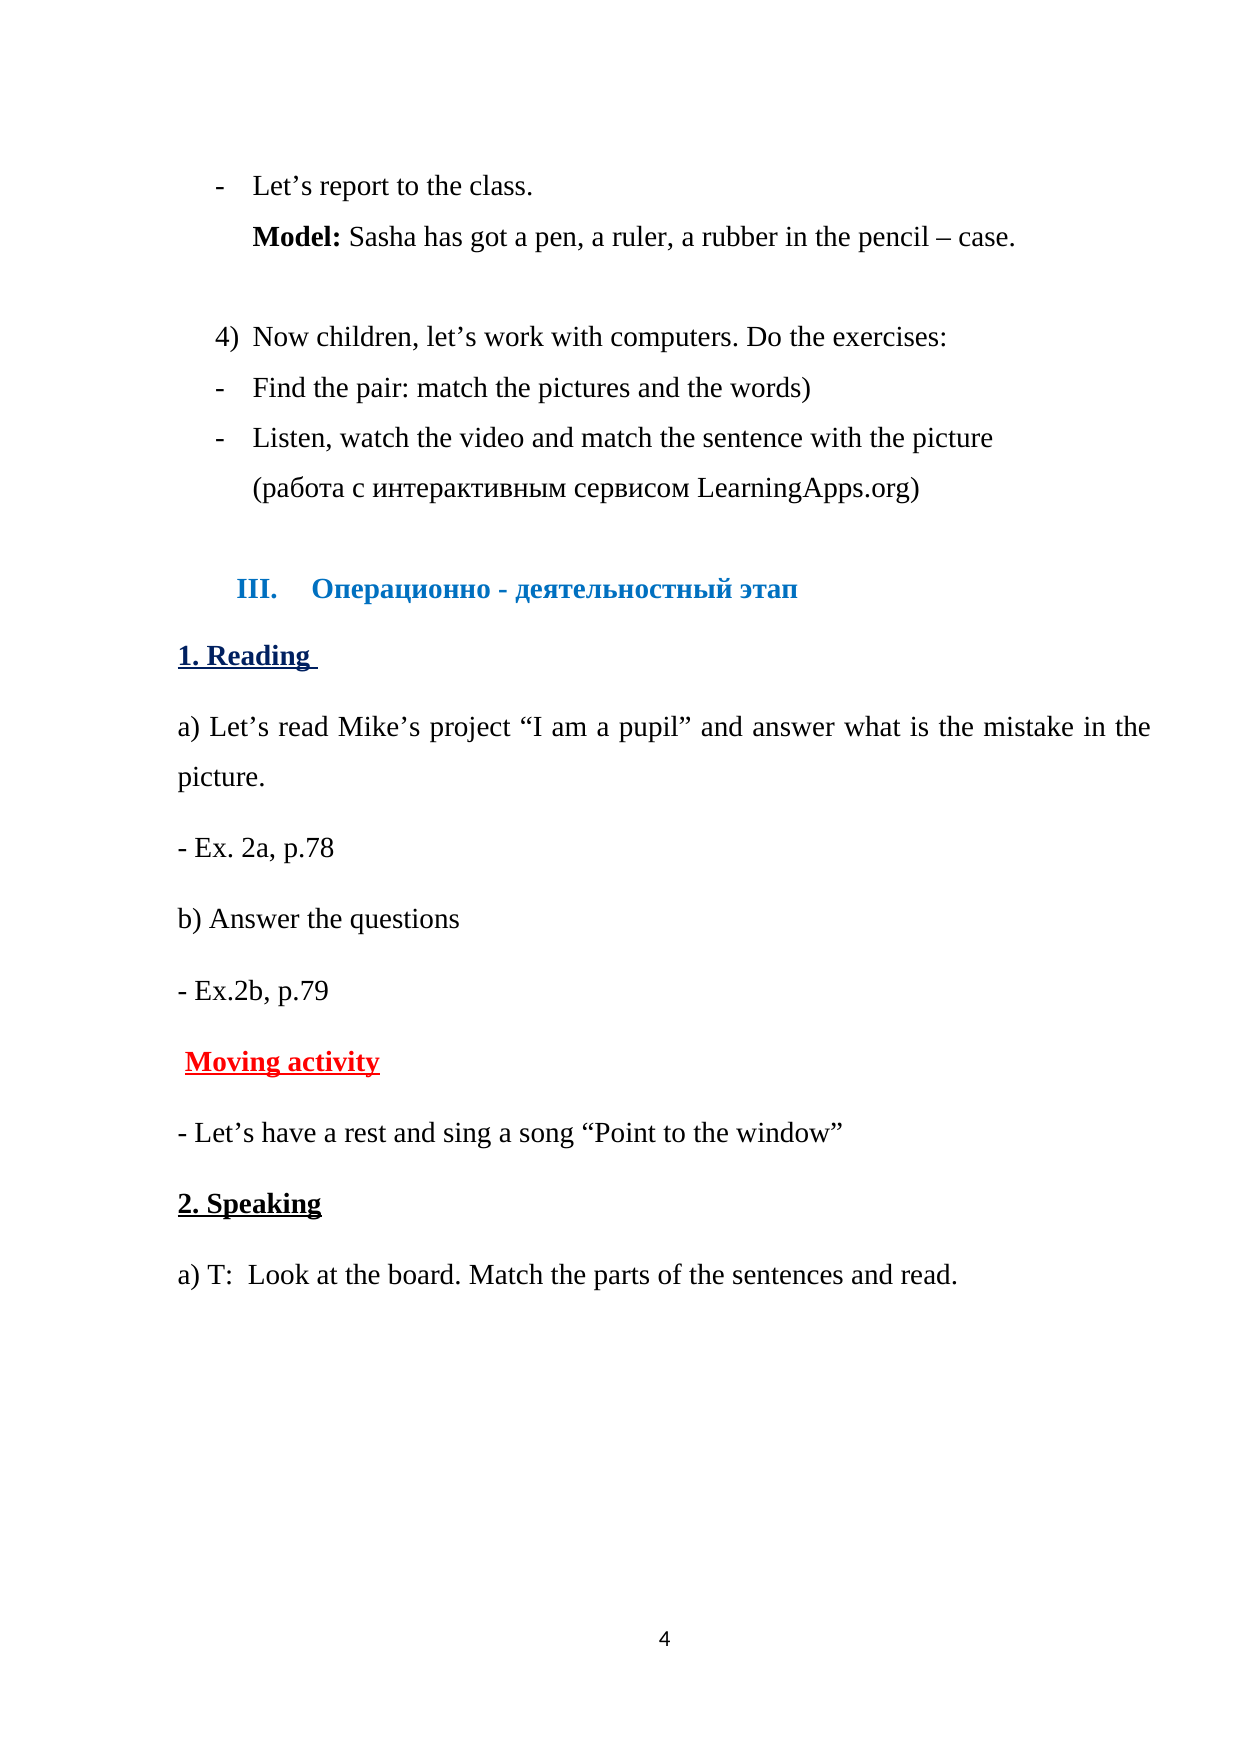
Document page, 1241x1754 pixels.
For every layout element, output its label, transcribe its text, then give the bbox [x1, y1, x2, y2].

list Listen, watch the video and match the sentence with the picture [215, 420, 1152, 453]
list Find the pair: match the pictures and the words) [215, 370, 1152, 403]
list Let’s report to the class. [215, 168, 1152, 202]
list Операционно - деятельностный этап [236, 571, 1152, 604]
text a) T: Look at the board. Match the parts of the sentences and read. [177, 1257, 1152, 1291]
text Moving activity [177, 1044, 1152, 1077]
text - Ex.2b, p.79 [177, 973, 1152, 1006]
text - Ex. 2a, p.78 [177, 831, 1152, 864]
text 1. Reading [177, 638, 1152, 671]
list Model: Sasha has got a pen, a ruler, a rubber in the pencil – case. [252, 219, 1152, 252]
list Now children, let’s work with computers. Do the exercises: [215, 319, 1152, 353]
text - Let’s have a rest and sing a song “Point to the window” [177, 1115, 1152, 1149]
text 2. Speaking [177, 1186, 1152, 1220]
text a) Let’s read Mike’s project “I am a pupil” and answer what is the mistake in the picture. [177, 709, 1152, 793]
list (работа с интерактивным сервисом LearningApps.org) [252, 470, 1152, 504]
text b) Answer the questions [177, 902, 1152, 935]
